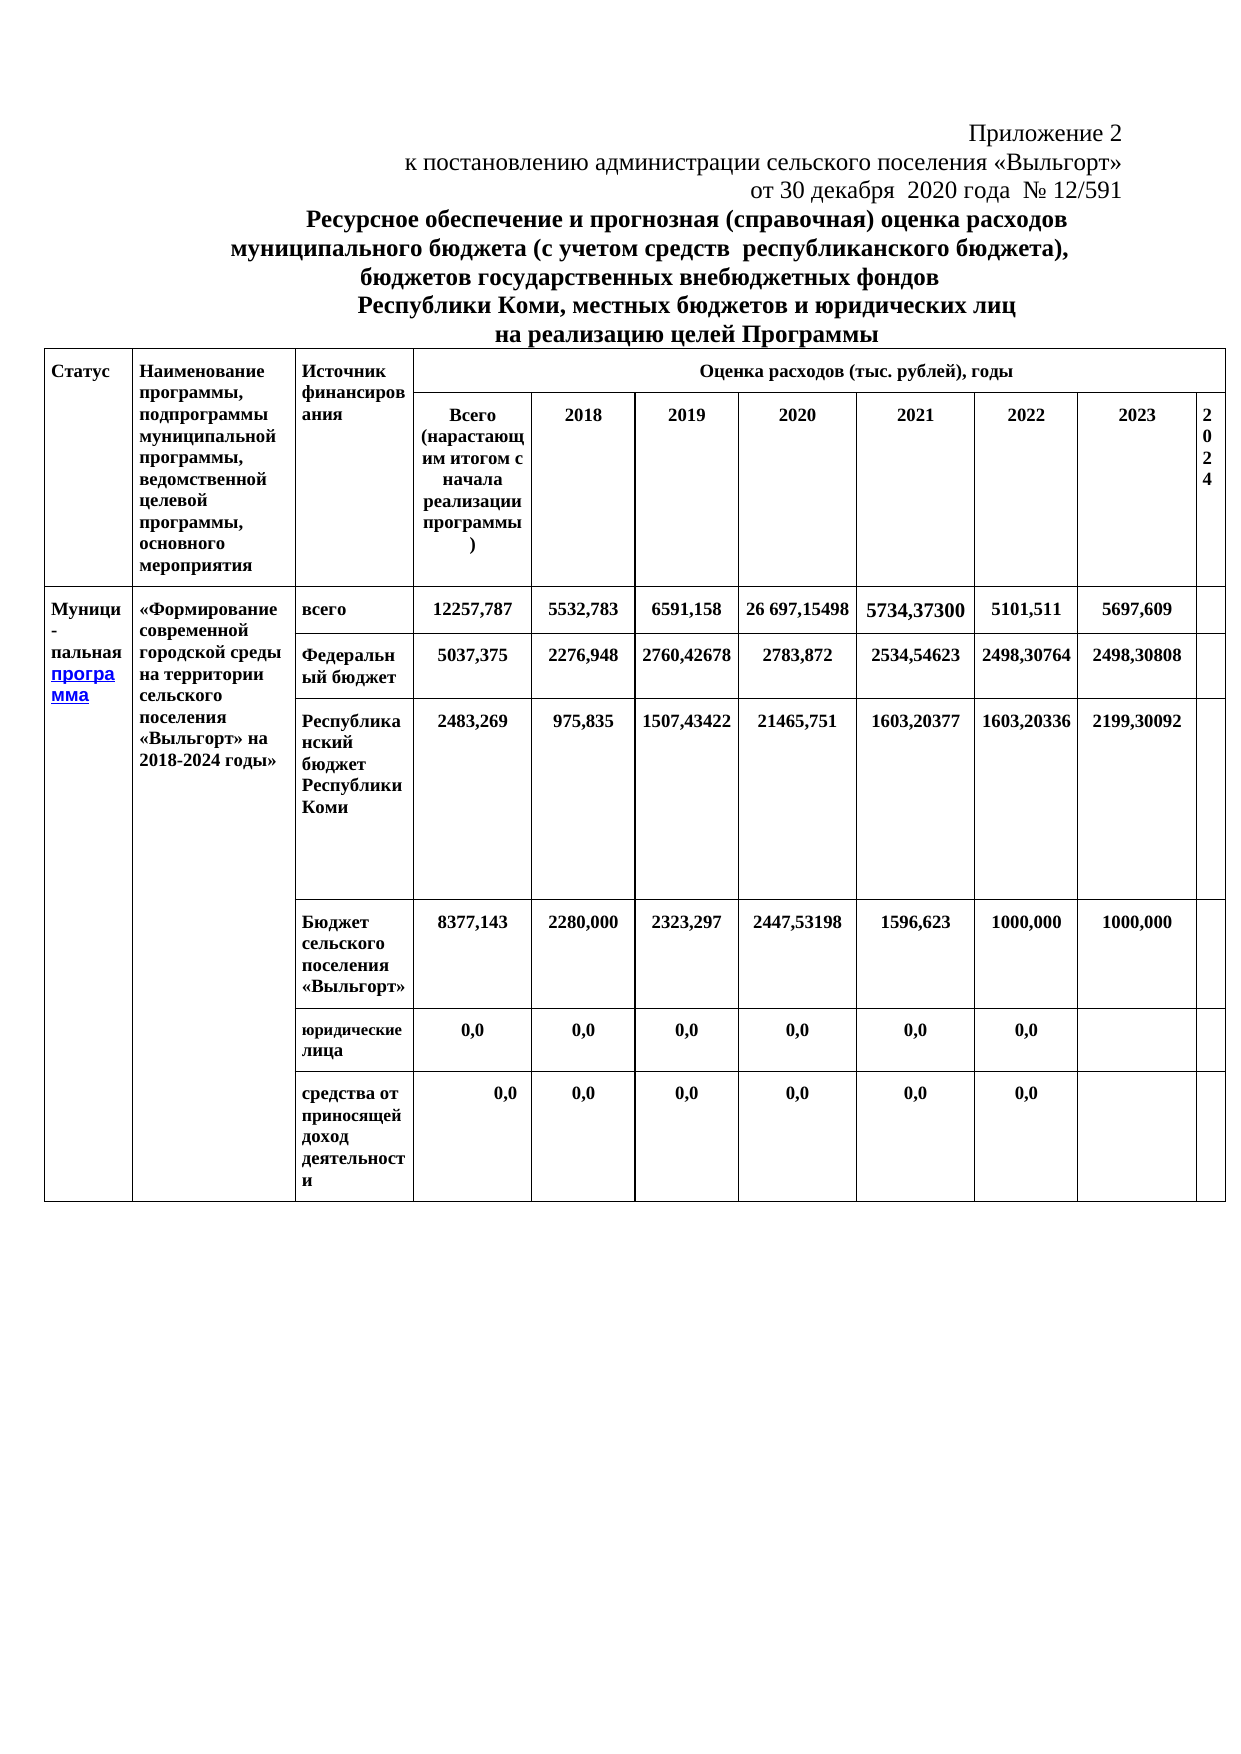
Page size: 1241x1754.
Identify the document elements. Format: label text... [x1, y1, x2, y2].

table_cell 5037,375 [414, 634, 531, 698]
table_cell 2783,872 [739, 634, 856, 698]
table_cell юридические лица [296, 1009, 413, 1071]
table_cell [1197, 699, 1225, 899]
table_cell [1197, 634, 1225, 698]
table_cell 2019 [636, 393, 738, 586]
table_cell 5101,511 [975, 587, 1077, 632]
table_cell 0,0 [636, 1009, 738, 1071]
table_cell Бюджет сельского поселения «Выльгорт» [296, 900, 413, 1008]
text Приложение 2 [177, 118, 1122, 147]
table_cell [1197, 1072, 1225, 1201]
table_cell 0,0 [414, 1009, 531, 1071]
table_cell 12257,787 [414, 587, 531, 632]
table_cell всего [296, 587, 413, 632]
table_cell 0,0 [857, 1072, 974, 1201]
table_cell 0,0 [739, 1009, 856, 1071]
text от 30 декабря 2020 года № 12/591 [177, 176, 1122, 204]
table_cell 2018 [532, 393, 634, 586]
table_cell 1603,20377 [857, 699, 974, 899]
table_cell 2280,000 [532, 900, 634, 1008]
table_cell Муници-пальная программа [45, 587, 132, 1201]
table_cell 2020 [739, 393, 856, 586]
table_cell 2022 [975, 393, 1077, 586]
table_cell 26 697,15498 [739, 587, 856, 632]
table_cell [1197, 900, 1225, 1008]
table_cell Федеральный бюджет [296, 634, 413, 698]
text к постановлению администрации сельского поселения «Выльгорт» [177, 147, 1122, 176]
table_cell 0,0 [532, 1072, 634, 1201]
table_cell 0,0 [532, 1009, 634, 1071]
table_cell 0,0 [857, 1009, 974, 1071]
table_header Источник финансирования [296, 349, 413, 586]
table_cell 2021 [857, 393, 974, 586]
table_cell 2199,30092 [1078, 699, 1196, 899]
table_cell 2447,53198 [739, 900, 856, 1008]
table_cell [1078, 1072, 1196, 1201]
table_cell 6591,158 [636, 587, 738, 632]
table_cell 21465,751 [739, 699, 856, 899]
text Ресурсное обеспечение и прогнозная (справочная) оценка расходов муниципального бюджета (с учетом средств республиканского бюджета), бюджетов государственных внебюджетных фондов [177, 204, 1122, 291]
table_cell «Формирование современной городской среды на территории сельского поселения «Выльгорт» на 2018-2024 годы» [133, 587, 295, 1201]
table_header Статус [45, 349, 132, 586]
table_cell 1603,20336 [975, 699, 1077, 899]
table_cell [1078, 1009, 1196, 1071]
table_cell 5734,37300 [857, 587, 974, 632]
table_cell 2023 [1078, 393, 1196, 586]
table_cell 2323,297 [636, 900, 738, 1008]
table_cell 2276,948 [532, 634, 634, 698]
table_cell Республиканский бюджет Республики Коми [296, 699, 413, 899]
table_cell 2024 [1197, 393, 1225, 586]
table_cell 2760,42678 [636, 634, 738, 698]
table_cell 5532,783 [532, 587, 634, 632]
table_cell 0,0 [414, 1072, 531, 1201]
table_cell 1507,43422 [636, 699, 738, 899]
table_cell 2483,269 [414, 699, 531, 899]
table_header Оценка расходов (тыс. рублей), годы [414, 349, 1225, 392]
table_cell [1197, 587, 1225, 632]
table_cell средства от приносящей доход деятельности [296, 1072, 413, 1201]
table_cell 1000,000 [975, 900, 1077, 1008]
text на реализацию целей Программы [177, 319, 1122, 348]
table_cell 8377,143 [414, 900, 531, 1008]
table_cell 0,0 [636, 1072, 738, 1201]
table_cell 0,0 [739, 1072, 856, 1201]
table_cell 2534,54623 [857, 634, 974, 698]
table_cell 975,835 [532, 699, 634, 899]
table_cell 0,0 [975, 1009, 1077, 1071]
table_cell [1197, 1009, 1225, 1071]
table_cell 5697,609 [1078, 587, 1196, 632]
table_cell 0,0 [975, 1072, 1077, 1201]
table_cell 2498,30764 [975, 634, 1077, 698]
table_cell 1596,623 [857, 900, 974, 1008]
text Республики Коми, местных бюджетов и юридических лиц [177, 291, 1122, 319]
table_cell 2498,30808 [1078, 634, 1196, 698]
table_header Наименование программы, подпрограммы муниципальной программы, ведомственной целевой программы, основного мероприятия [133, 349, 295, 586]
table_cell Всего (нарастающим итогом с начала реализации программы) [414, 393, 531, 586]
table_cell 1000,000 [1078, 900, 1196, 1008]
